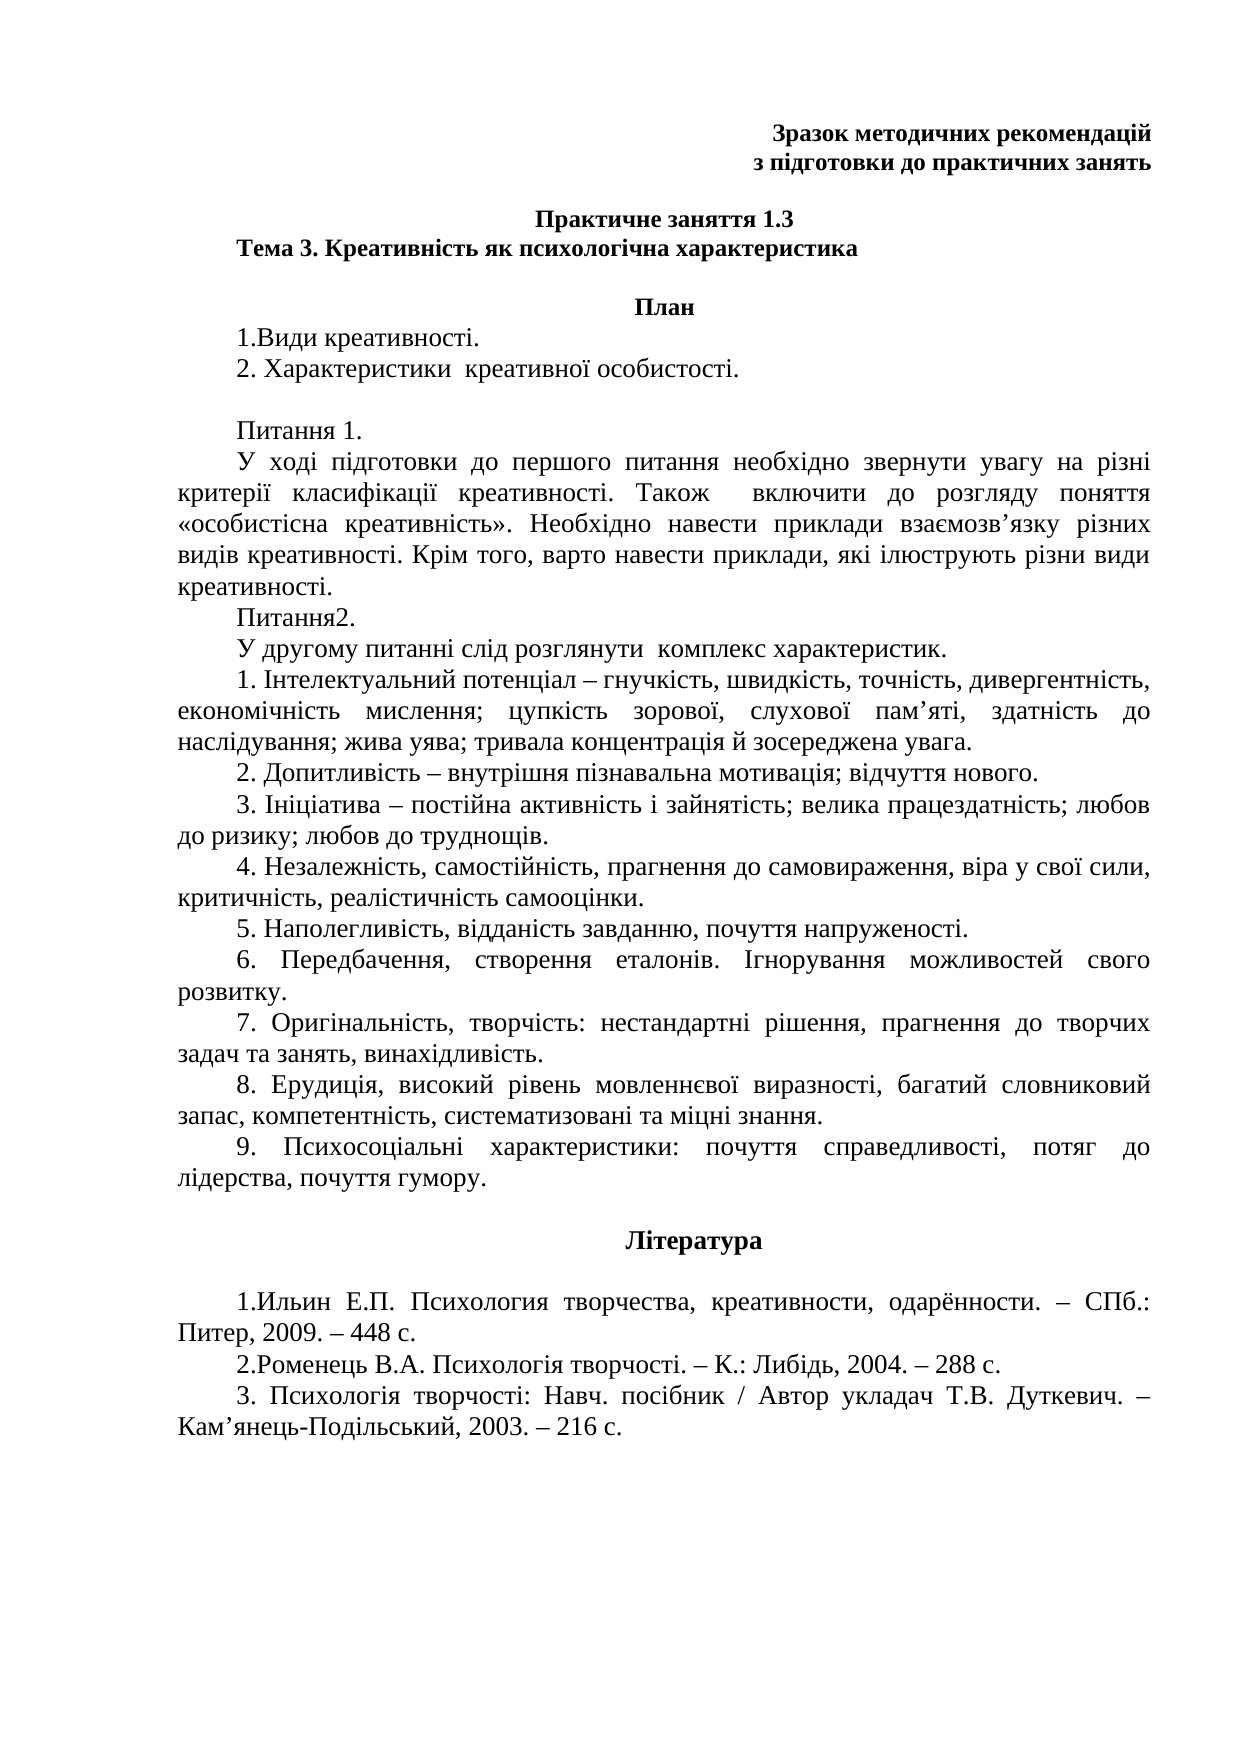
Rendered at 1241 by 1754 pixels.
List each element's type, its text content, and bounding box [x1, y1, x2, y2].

subtitle Питання 1. [177, 414, 1152, 445]
subtitle 1. Інтелектуальний потенціал – гнучкість, швидкість, точність, дивергентність, економічність мислення; цупкість зорової, слухової пам’яті, здатність до наслідування; жива уява; тривала концентрація й зосереджена увага. [177, 663, 1152, 757]
subtitle 2. Допитливість – внутрішня пізнавальна мотивація; відчуття нового. [177, 757, 1152, 788]
subtitle 5. Наполегливість, відданість завданню, почуття напруженості. [177, 912, 1152, 943]
subtitle 2.Роменець В.А. Психологія творчості. – К.: Либідь, 2004. – 288 с. [177, 1348, 1152, 1379]
subtitle 4. Незалежність, самостійність, прагнення до самовираження, віра у свої сили, критичність, реалістичність самооцінки. [177, 850, 1152, 912]
subtitle Питання2. [177, 601, 1152, 632]
subtitle 1.Види креативності. [177, 321, 1152, 352]
subtitle 3. Психологія творчості: Навч. посібник / Автор укладач Т.В. Дуткевич. – Кам’янець-Подільський, 2003. – 216 с. [177, 1379, 1152, 1441]
text Зразок методичних рекомендацій [177, 118, 1152, 147]
subtitle 2. Характеристики креативної особистості. [177, 352, 1152, 383]
subtitle 7. Оригінальність, творчість: нестандартні рішення, прагнення до творчих задач та занять, винахідливість. [177, 1006, 1152, 1068]
subtitle 6. Передбачення, створення еталонів. Ігнорування можливостей свого розвитку. [177, 943, 1152, 1006]
subtitle 9. Психосоціальні характеристики: почуття справедливості, потяг до лідерства, почуття гумору. [177, 1130, 1152, 1193]
subtitle 3. Ініціатива – постійна активність і зайнятість; велика працездатність; любов до ризику; любов до труднощів. [177, 788, 1152, 850]
text Практичне заняття 1.3 [177, 204, 1152, 233]
subtitle 1.Ильин Е.П. Психология творчества, креативности, одарённости. – СПб.: Питер, 2009. – 448 с. [177, 1285, 1152, 1348]
subtitle Тема 3. Креативність як психологічна характеристика [177, 233, 1152, 262]
subtitle Література [177, 1224, 1152, 1255]
text з підготовки до практичних занять [177, 147, 1152, 176]
subtitle 8. Ерудиція, високий рівень мовленнєвої виразності, багатий словниковий запас, компетентність, систематизовані та міцні знання. [177, 1068, 1152, 1130]
text План [177, 292, 1152, 321]
subtitle У другому питанні слід розглянути комплекс характеристик. [177, 632, 1152, 663]
subtitle У ході підготовки до першого питання необхідно звернути увагу на різні критерії класифікації креативності. Також включити до розгляду поняття «особистісна креативність». Необхідно навести приклади взаємозв’язку різних видів креативності. Крім того, варто навести приклади, які ілюструють різни види креативності. [177, 445, 1152, 601]
